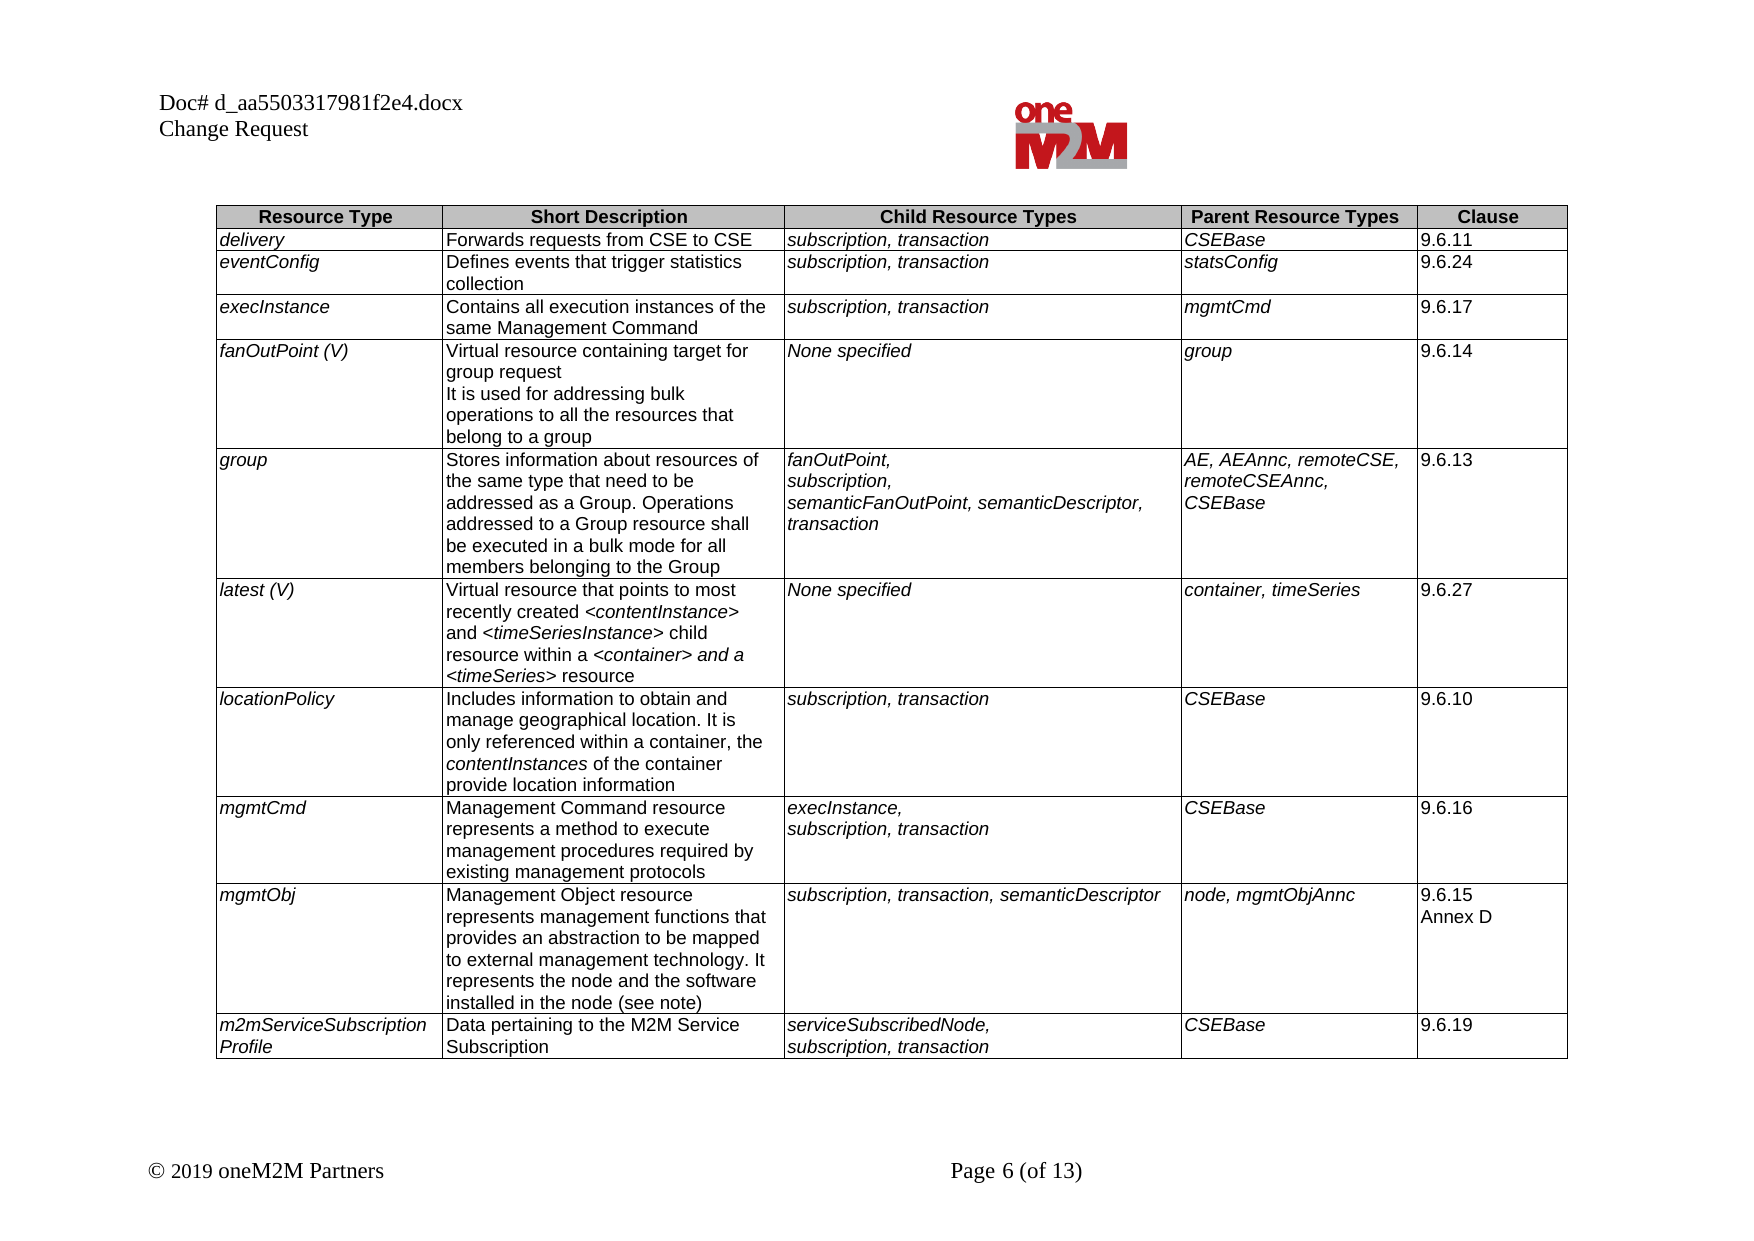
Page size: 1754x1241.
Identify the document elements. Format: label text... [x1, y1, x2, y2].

table_cell mgmtCmd [1182, 295, 1417, 338]
table_cell delivery [217, 229, 442, 250]
table_cell execInstance, subscription, transaction [785, 797, 1181, 883]
table_cell node, mgmtObjAnnc [1182, 884, 1417, 1013]
table_cell Data pertaining to the M2M Service Subscription [443, 1014, 784, 1057]
table_cell 9.6.24 [1418, 251, 1567, 294]
table_cell 9.6.14 [1418, 340, 1567, 447]
table_cell None specified [785, 340, 1181, 447]
table_cell CSEBase [1182, 229, 1417, 250]
table_cell m2mServiceSubscriptionProfile [217, 1014, 442, 1057]
table_cell 9.6.11 [1418, 229, 1567, 250]
table_cell CSEBase [1182, 1014, 1417, 1057]
table_cell 9.6.16 [1418, 797, 1567, 883]
table_cell mgmtObj [217, 884, 442, 1013]
table_cell Stores information about resources of the same type that need to be addressed as a Group. Operations addressed to a Group resource shall be executed in a bulk mode for all members belonging to the Group [443, 449, 784, 578]
table_cell Includes information to obtain and manage geographical location. It is only referenced within a container, the contentInstances of the container provide location information [443, 688, 784, 796]
table_cell subscription, transaction [785, 295, 1181, 338]
table_cell Virtual resource that points to most recently created <contentInstance> and <timeSeriesInstance> child resource within a <container> and a <timeSeries> resource [443, 579, 784, 687]
table_cell subscription, transaction [785, 688, 1181, 796]
table_cell mgmtCmd [217, 797, 442, 883]
table_cell locationPolicy [217, 688, 442, 796]
table_cell 9.6.15 Annex D [1418, 884, 1567, 1013]
table_cell execInstance [217, 295, 442, 338]
table_header Short Description [443, 206, 784, 228]
table_cell 9.6.27 [1418, 579, 1567, 687]
table_cell Management Command resource represents a method to execute management procedures required by existing management protocols [443, 797, 784, 883]
table_cell fanOutPoint (V) [217, 340, 442, 447]
table_cell Virtual resource containing target for group request It is used for addressing bulk operations to all the resources that belong to a group [443, 340, 784, 447]
table_cell CSEBase [1182, 688, 1417, 796]
table_cell 9.6.17 [1418, 295, 1567, 338]
table_cell AE, AEAnnc, remoteCSE, remoteCSEAnnc, CSEBase [1182, 449, 1417, 578]
table_cell 9.6.13 [1418, 449, 1567, 578]
table_cell container, timeSeries [1182, 579, 1417, 687]
table_header Clause [1418, 206, 1567, 228]
table_cell serviceSubscribedNode, subscription, transaction [785, 1014, 1181, 1057]
table_cell 9.6.10 [1418, 688, 1567, 796]
table_cell group [1182, 340, 1417, 447]
table_cell fanOutPoint, subscription, semanticFanOutPoint, semanticDescriptor, transaction [785, 449, 1181, 578]
table_cell CSEBase [1182, 797, 1417, 883]
table_header Resource Type [217, 206, 442, 228]
table_cell subscription, transaction [785, 251, 1181, 294]
table_header Parent Resource Types [1182, 206, 1417, 228]
table_cell latest (V) [217, 579, 442, 687]
table_cell subscription, transaction, semanticDescriptor [785, 884, 1181, 1013]
table_cell Management Object resource represents management functions that provides an abstraction to be mapped to external management technology. It represents the node and the software installed in the node (see note) [443, 884, 784, 1013]
table_cell eventConfig [217, 251, 442, 294]
table_cell 9.6.19 [1418, 1014, 1567, 1057]
table_cell subscription, transaction [785, 229, 1181, 250]
table_cell None specified [785, 579, 1181, 687]
table_cell Contains all execution instances of the same Management Command [443, 295, 784, 338]
table_cell statsConfig [1182, 251, 1417, 294]
table_header Child Resource Types [785, 206, 1181, 228]
table_cell group [217, 449, 442, 578]
picture [1001, 88, 1141, 184]
table_cell Defines events that trigger statistics collection [443, 251, 784, 294]
table_cell Forwards requests from CSE to CSE [443, 229, 784, 250]
